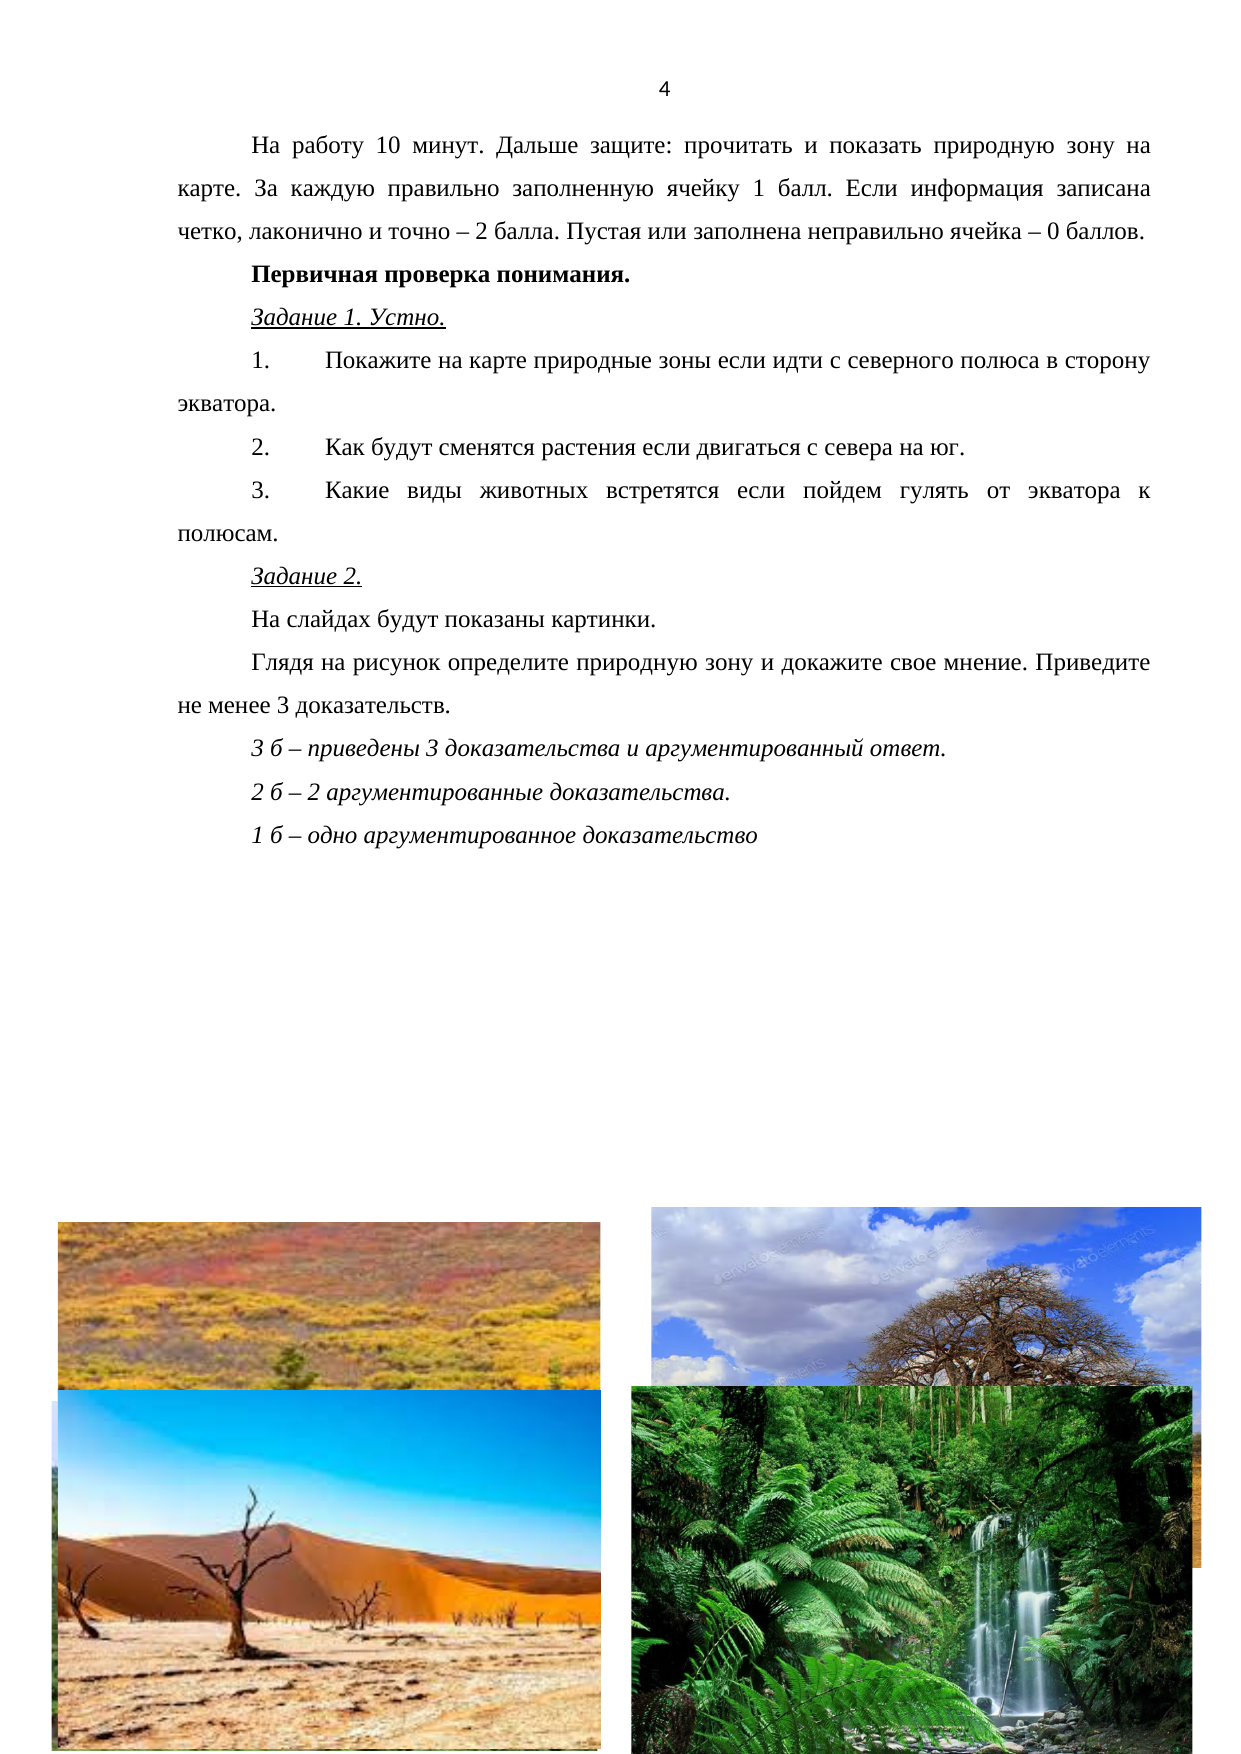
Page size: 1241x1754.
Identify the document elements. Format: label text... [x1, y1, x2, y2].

text 3 б – приведены 3 доказательства и аргументированный ответ. [177, 733, 1152, 762]
list Покажите на карте природные зоны если идти с северного полюса в сторону экватора. [177, 345, 1152, 417]
text Глядя на рисунок определите природную зону и докажите свое мнение. Приведите не менее 3 доказательств. [177, 647, 1152, 719]
text 2 б – 2 аргументированные доказательства. [177, 777, 1152, 805]
text На слайдах будут показаны картинки. [177, 604, 1152, 633]
list Задание 2. [251, 561, 1152, 590]
list Какие виды животных встретятся если пойдем гулять от экватора к полюсам. [177, 475, 1152, 547]
picture [51, 1222, 601, 1751]
text 1 б – одно аргументированное доказательство [177, 820, 1152, 848]
text Задание 1. Устно. [177, 302, 1152, 331]
text На работу 10 минут. Дальше защите: прочитать и показать природную зону на карте. За каждую правильно заполненную ячейку 1 балл. Если информация записана четко, лаконично и точно – 2 балла. Пустая или заполнена неправильно ячейка – 0 баллов. [177, 130, 1152, 245]
picture [629, 1207, 1201, 1752]
list Как будут сменятся растения если двигаться с севера на юг. [177, 432, 1152, 460]
text Первичная проверка понимания. [177, 259, 1152, 288]
